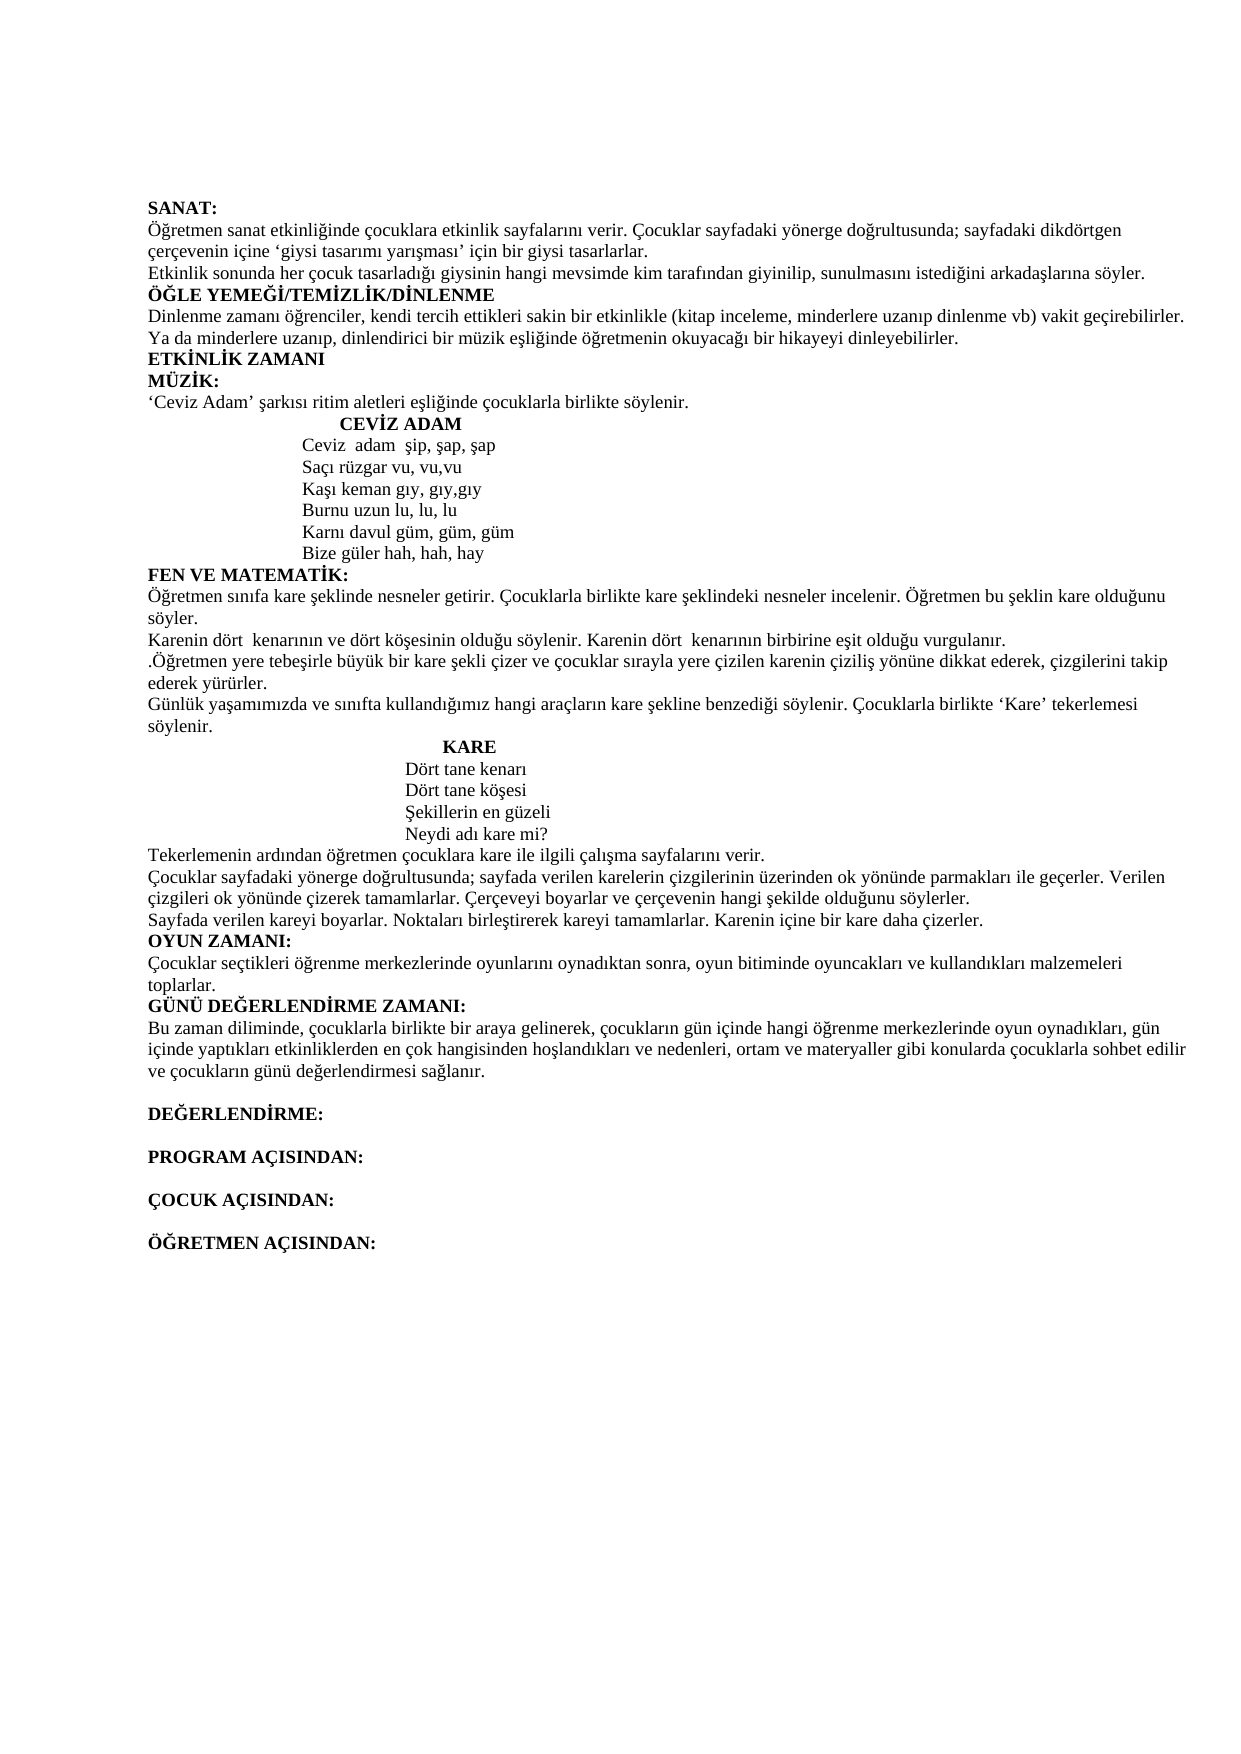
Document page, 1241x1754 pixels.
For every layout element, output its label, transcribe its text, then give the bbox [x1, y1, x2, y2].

text Bu zaman diliminde, çocuklarla birlikte bir araya gelinerek, çocukların gün içinde hangi öğrenme merkezlerinde oyun oynadıkları, gün içinde yaptıkları etkinliklerden en çok hangisinden hoşlandıkları ve nedenleri, ortam ve materyaller gibi konularda çocuklarla sohbet edilir ve çocukların günü değerlendirmesi sağlanır. [148, 1017, 1196, 1081]
text MÜZİK: [148, 370, 1196, 391]
text Bize güler hah, hah, hay [148, 542, 1196, 564]
text Karnı davul güm, güm, güm [148, 521, 1196, 542]
text Öğretmen sanat etkinliğinde çocuklara etkinlik sayfalarını verir. Çocuklar sayfadaki yönerge doğrultusunda; sayfadaki dikdörtgen çerçevenin içine ‘giysi tasarımı yarışması’ için bir giysi tasarlarlar. [148, 219, 1196, 262]
text Karenin dört kenarının ve dört köşesinin olduğu söylenir. Karenin dört kenarının birbirine eşit olduğu vurgulanır. [148, 628, 1196, 650]
text ETKİNLİK ZAMANI [148, 348, 1196, 370]
text GÜNÜ DEĞERLENDİRME ZAMANI: [148, 995, 1196, 1017]
text DEĞERLENDİRME: [148, 1103, 1196, 1124]
text Tekerlemenin ardından öğretmen çocuklara kare ile ilgili çalışma sayfalarını verir. [148, 844, 1196, 866]
text SANAT: [148, 197, 1240, 219]
text PROGRAM AÇISINDAN: [148, 1146, 1196, 1167]
text Kaşı keman gıy, gıy,gıy [148, 477, 1196, 499]
text Saçı rüzgar vu, vu,vu [148, 456, 1196, 477]
text FEN VE MATEMATİK: [148, 564, 1196, 585]
text Neydi adı kare mi? [148, 822, 1196, 844]
text Sayfada verilen kareyi boyarlar. Noktaları birleştirerek kareyi tamamlarlar. Karenin içine bir kare daha çizerler. [148, 909, 1196, 930]
text Ceviz adam şip, şap, şap [148, 434, 1196, 456]
text Çocuklar seçtikleri öğrenme merkezlerinde oyunlarını oynadıktan sonra, oyun bitiminde oyuncakları ve kullandıkları malzemeleri toplarlar. [148, 952, 1196, 995]
text Ya da minderlere uzanıp, dinlendirici bir müzik eşliğinde öğretmenin okuyacağı bir hikayeyi dinleyebilirler. [148, 327, 1196, 348]
text ÖĞRETMEN AÇISINDAN: [148, 1232, 1196, 1254]
text OYUN ZAMANI: [148, 930, 1196, 952]
text KARE [148, 736, 1196, 758]
text CEVİZ ADAM [148, 413, 1196, 434]
text Dinlenme zamanı öğrenciler, kendi tercih ettikleri sakin bir etkinlikle (kitap inceleme, minderlere uzanıp dinlenme vb) vakit geçirebilirler. [148, 305, 1196, 327]
text Günlük yaşamımızda ve sınıfta kullandığımız hangi araçların kare şekline benzediği söylenir. Çocuklarla birlikte ‘Kare’ tekerlemesi söylenir. [148, 693, 1196, 736]
text Etkinlik sonunda her çocuk tasarladığı giysinin hangi mevsimde kim tarafından giyinilip, sunulmasını istediğini arkadaşlarına söyler. [148, 262, 1196, 283]
text ÇOCUK AÇISINDAN: [148, 1189, 1196, 1211]
text Burnu uzun lu, lu, lu [148, 499, 1196, 521]
text ‘Ceviz Adam’ şarkısı ritim aletleri eşliğinde çocuklarla birlikte söylenir. [148, 391, 1196, 413]
text Çocuklar sayfadaki yönerge doğrultusunda; sayfada verilen karelerin çizgilerinin üzerinden ok yönünde parmakları ile geçerler. Verilen çizgileri ok yönünde çizerek tamamlarlar. Çerçeveyi boyarlar ve çerçevenin hangi şekilde olduğunu söylerler. [148, 866, 1196, 909]
text ÖĞLE YEMEĞİ/TEMİZLİK/DİNLENME [148, 283, 1196, 305]
text Öğretmen sınıfa kare şeklinde nesneler getirir. Çocuklarla birlikte kare şeklindeki nesneler incelenir. Öğretmen bu şeklin kare olduğunu söyler. [148, 585, 1196, 628]
text .Öğretmen yere tebeşirle büyük bir kare şekli çizer ve çocuklar sırayla yere çizilen karenin çiziliş yönüne dikkat ederek, çizgilerini takip ederek yürürler. [148, 650, 1196, 693]
text Dört tane kenarı [148, 758, 1196, 779]
text Dört tane köşesi [148, 779, 1196, 801]
text Şekillerin en güzeli [148, 801, 1196, 822]
